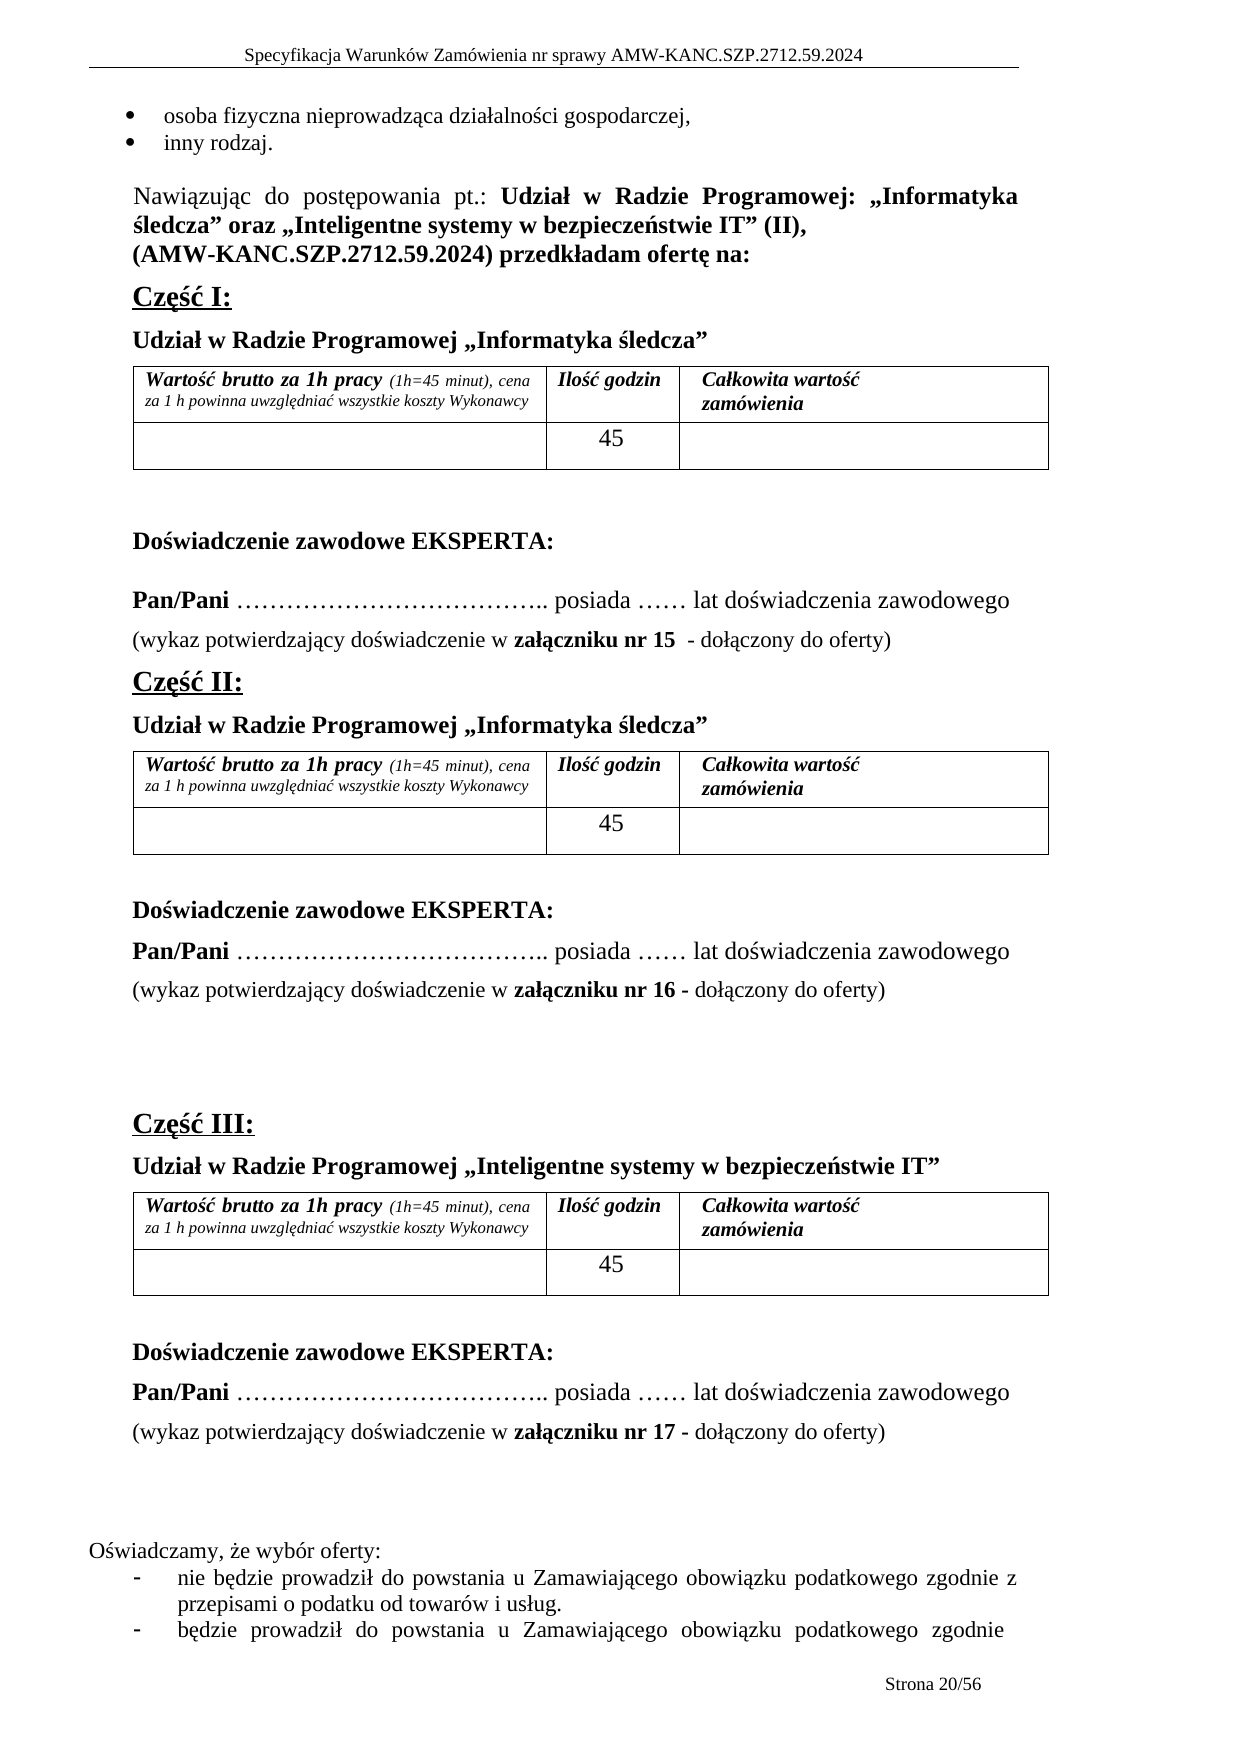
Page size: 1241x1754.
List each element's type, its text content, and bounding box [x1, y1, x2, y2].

table_header Wartość brutto za 1h pracy (1h=45 minut), cena za 1 h powinna uwzględniać wszystkie koszty Wykonawcy [134, 1193, 546, 1248]
list osoba fizyczna nieprowadząca działalności gospodarczej, [126, 102, 1019, 128]
text Część II: [132, 664, 1015, 698]
text Doświadczenie zawodowe EKSPERTA: [89, 526, 1063, 554]
text (wykaz potwierdzający doświadczenie w załączniku nr 17 - dołączony do oferty) [132, 1418, 1015, 1444]
text Pan/Pani ……………………………….. posiada …… lat doświadczenia zawodowego [132, 936, 1015, 965]
table_header Wartość brutto za 1h pracy (1h=45 minut), cena za 1 h powinna uwzględniać wszystkie koszty Wykonawcy [134, 367, 546, 422]
list nie będzie prowadził do powstania u Zamawiającego obowiązku podatkowego zgodnie z przepisami o podatku od towarów i usług. [133, 1564, 1019, 1616]
table_cell 45 [547, 808, 679, 854]
text Doświadczenie zawodowe EKSPERTA: [132, 1337, 1015, 1365]
table_cell [134, 423, 546, 469]
table_header Ilość godzin [547, 752, 679, 807]
text Udział w Radzie Programowej „Informatyka śledcza” [132, 710, 1015, 739]
table_cell [680, 423, 1048, 469]
table_cell [134, 1250, 546, 1295]
table_cell [680, 1250, 1048, 1295]
text Oświadczamy, że wybór oferty: [89, 1537, 1019, 1564]
table_cell 45 [547, 1250, 679, 1295]
text (wykaz potwierdzający doświadczenie w załączniku nr 16 - dołączony do oferty) [132, 977, 1015, 1003]
table_header Wartość brutto za 1h pracy (1h=45 minut), cena za 1 h powinna uwzględniać wszystkie koszty Wykonawcy [134, 752, 546, 807]
text Udział w Radzie Programowej „Inteligentne systemy w bezpieczeństwie IT” [132, 1151, 1015, 1180]
table_cell [134, 808, 546, 854]
list inny rodzaj. [126, 128, 1019, 155]
table_header Ilość godzin [547, 1193, 679, 1248]
text Część III: [132, 1106, 1015, 1139]
table_cell [680, 808, 1048, 854]
table_header [680, 367, 1048, 422]
text (AMW-KANC.SZP.2712.59.2024) przedkładam ofertę na: [132, 239, 1015, 267]
table_header Ilość godzin [547, 367, 679, 422]
text Część I: [132, 279, 1015, 313]
table_header [680, 1193, 1048, 1248]
table_cell 45 [547, 423, 679, 469]
table_header [680, 752, 1048, 807]
text Pan/Pani ……………………………….. posiada …… lat doświadczenia zawodowego [132, 1377, 1015, 1406]
text Doświadczenie zawodowe EKSPERTA: [132, 895, 1015, 924]
text Pan/Pani ……………………………….. posiada …… lat doświadczenia zawodowego [132, 586, 1015, 614]
text Nawiązując do postępowania pt.: Udział w Radzie Programowej: „Informatyka śledcza” oraz „Inteligentne systemy w bezpieczeństwie IT” (II), [133, 181, 1019, 239]
text Udział w Radzie Programowej „Informatyka śledcza” [132, 325, 1015, 354]
text (wykaz potwierdzający doświadczenie w załączniku nr 15 - dołączony do oferty) [132, 626, 1015, 653]
